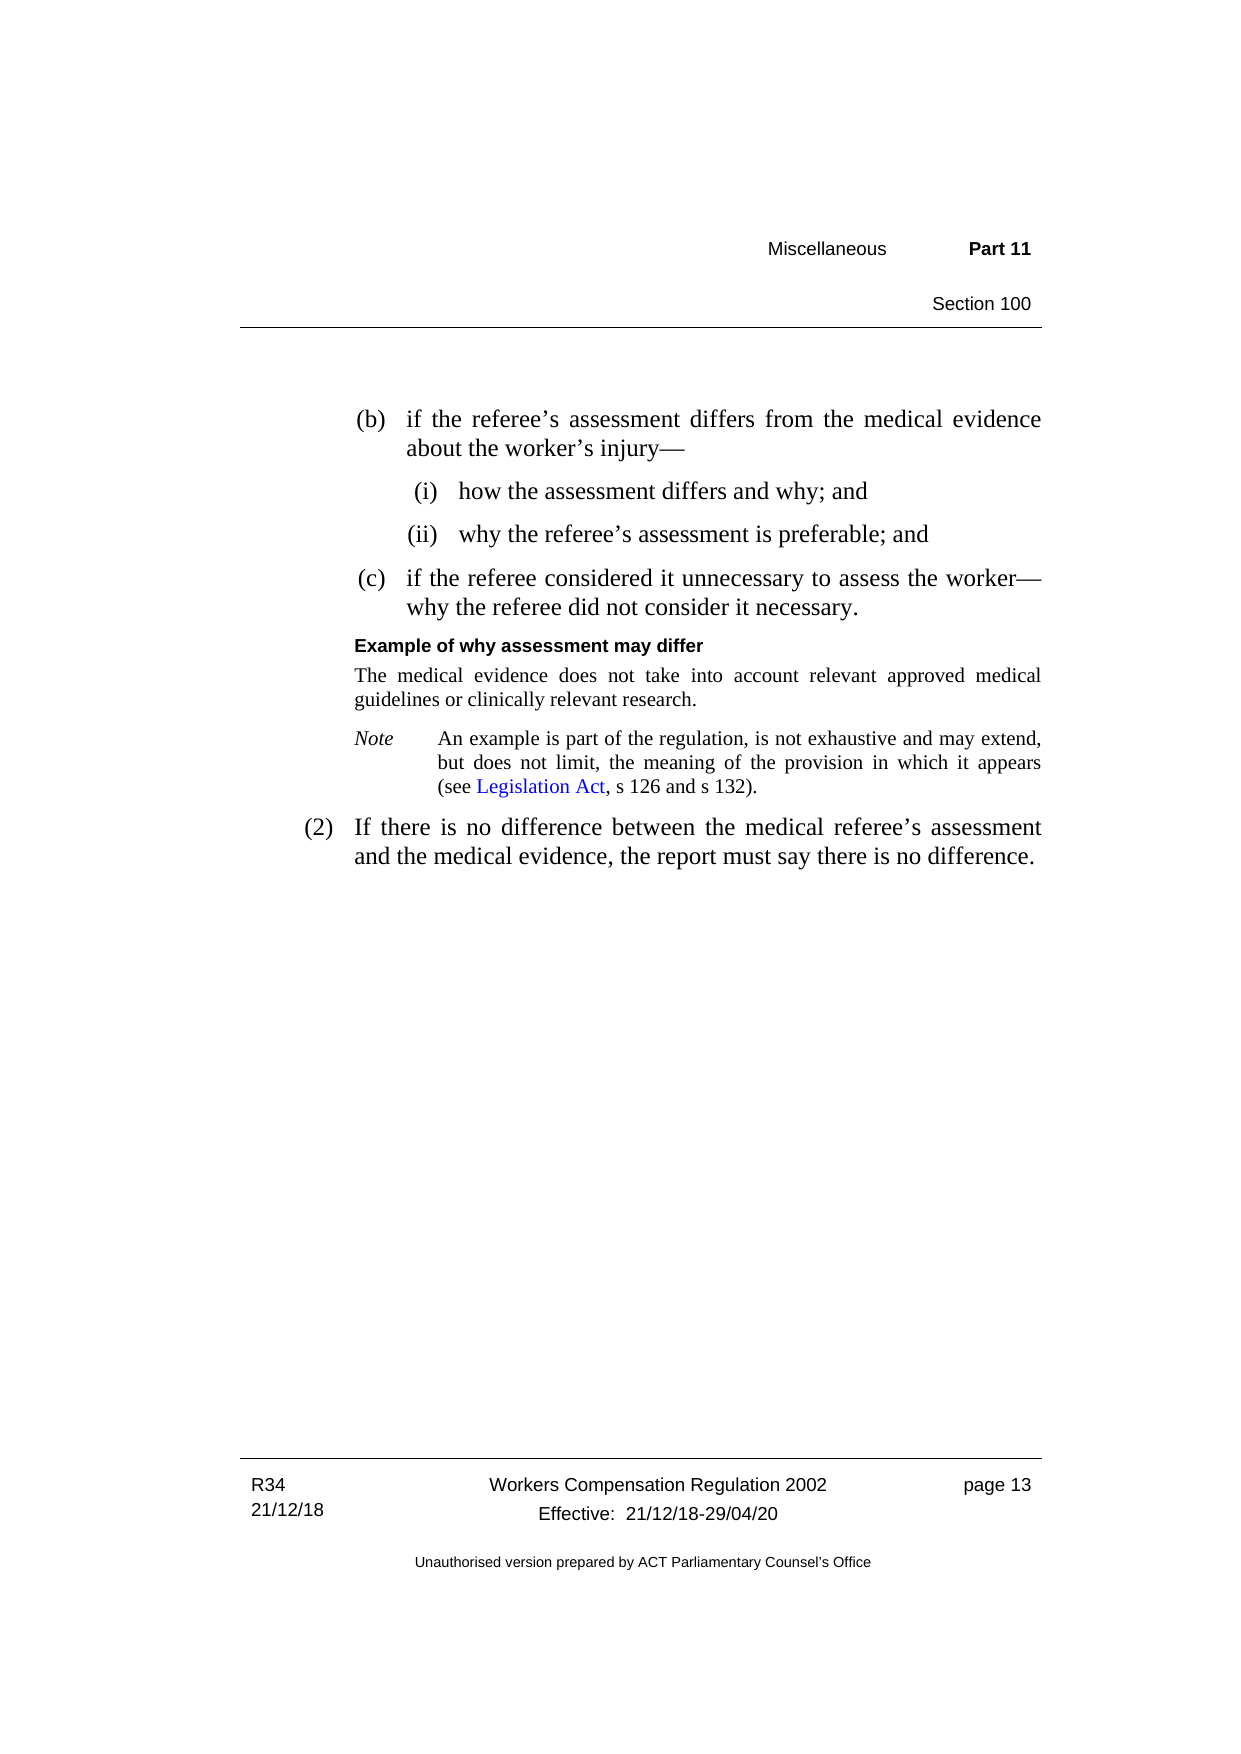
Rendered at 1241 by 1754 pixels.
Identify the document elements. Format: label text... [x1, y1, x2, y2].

text Note An example is part of the regulation, is not exhaustive and may extend, but does not limit, the meaning of the provision in which it appears (see Legislation Act, s 126 and s 132). [354, 726, 1042, 798]
text (ii) why the referee’s assessment is preferable; and [239, 519, 1042, 548]
text Example of why assessment may differ [354, 635, 1042, 657]
text (c) if the referee considered it unnecessary to assess the worker—why the referee did not consider it necessary. [239, 563, 1042, 620]
text (b) if the referee’s assessment differs from the medical evidence about the worker’s injury— [239, 404, 1042, 462]
text (2) If there is no difference between the medical referee’s assessment and the medical evidence, the report must say there is no difference. [239, 812, 1042, 870]
text The medical evidence does not take into account relevant approved medical guidelines or clinically relevant research. [354, 663, 1042, 711]
text (i) how the assessment differs and why; and [239, 476, 1042, 505]
